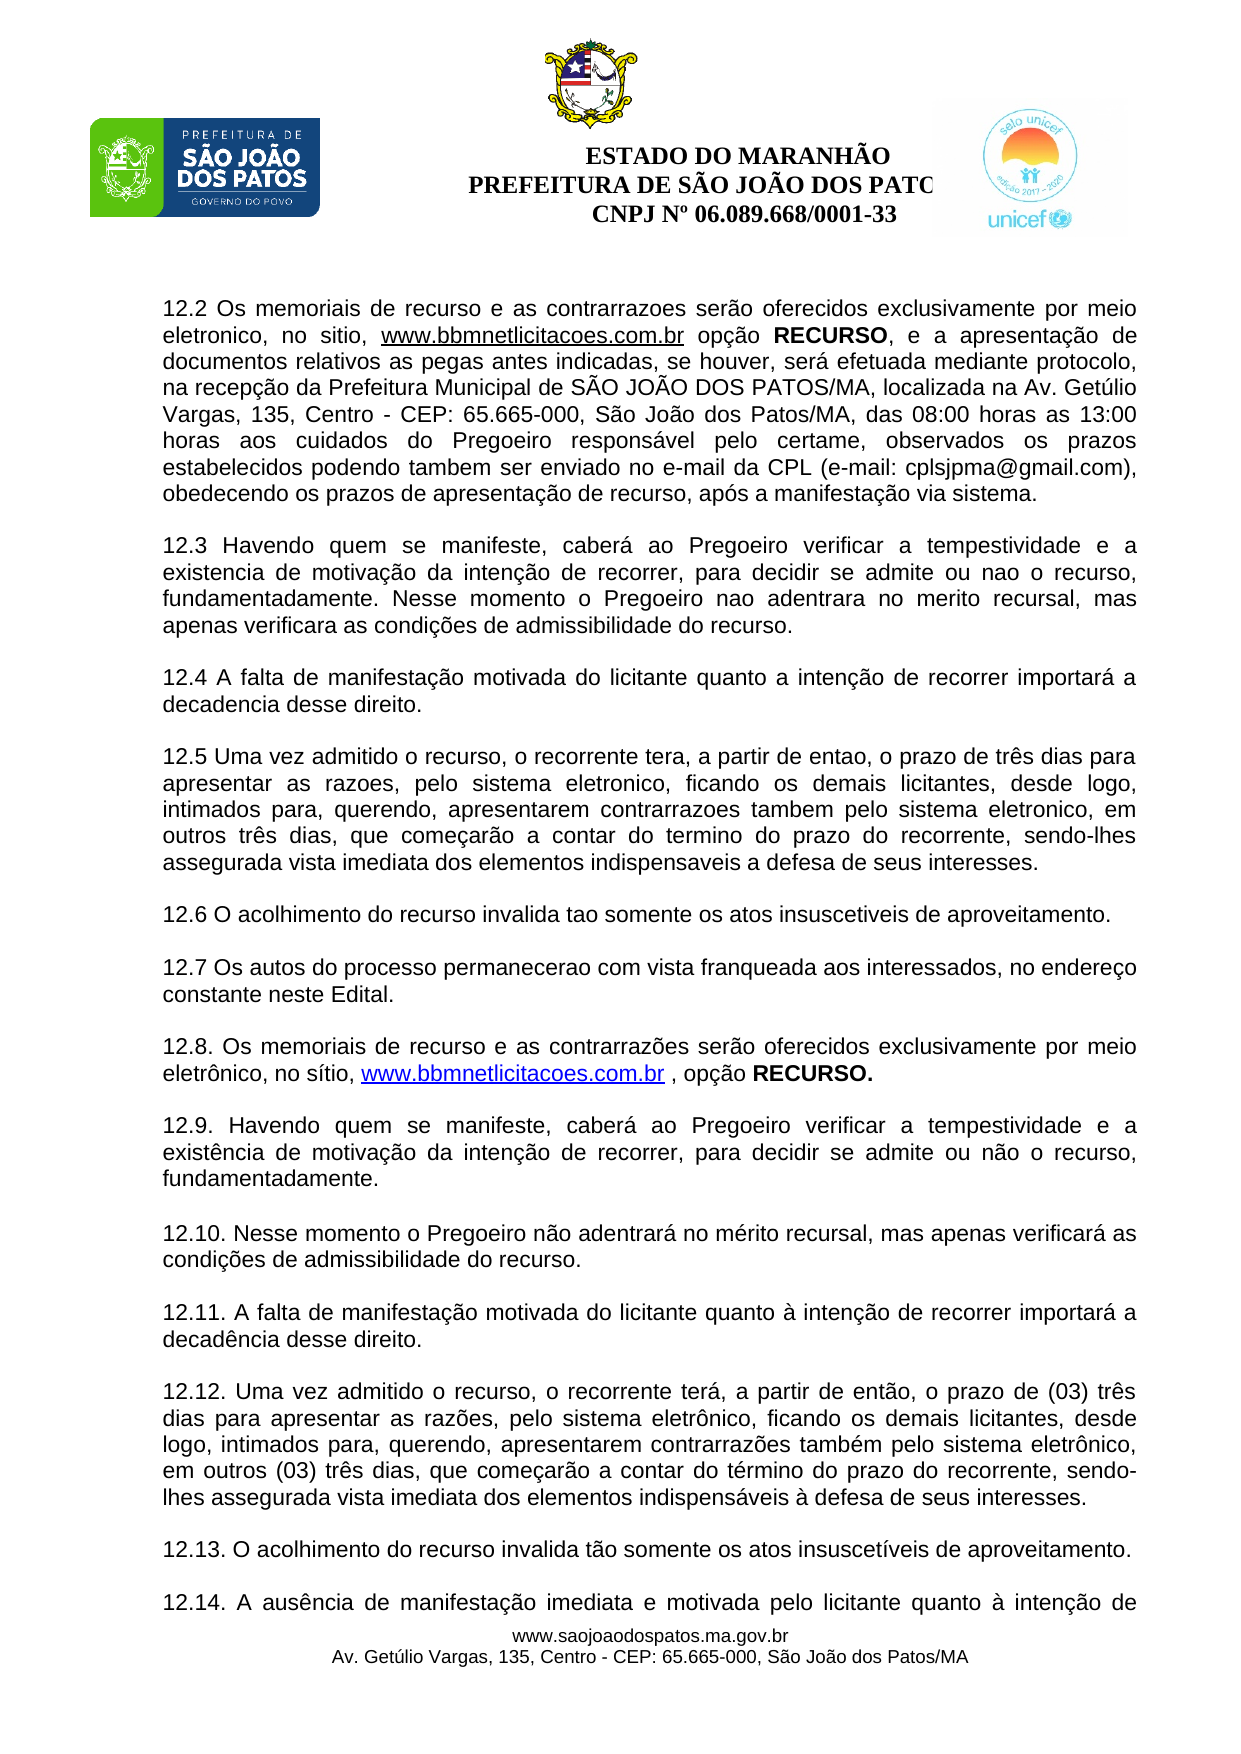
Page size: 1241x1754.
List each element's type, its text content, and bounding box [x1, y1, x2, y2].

picture [930, 98, 1127, 236]
picture [90, 118, 320, 217]
text 12.5 Uma vez admitido o recurso, o recorrente tera, a partir de entao, o prazo de três dias para apresentar as razoes, pelo sistema eletronico, ficando os demais licitantes, desde logo, intimados para, querendo, apresentarem contrarrazoes tambem pelo sistema eletronico, em outros três dias, que começarão a contar do termino do prazo do recorrente, sendo-lhes assegurada vista imediata dos elementos indispensaveis a defesa de seus interesses. [162, 743, 1138, 875]
text 12.4 A falta de manifestação motivada do licitante quanto a intenção de recorrer importará a decadencia desse direito. [162, 664, 1138, 717]
text 12.6 O acolhimento do recurso invalida tao somente os atos insuscetiveis de aproveitamento. [162, 901, 1138, 928]
text 12.2 Os memoriais de recurso e as contrarrazoes serão oferecidos exclusivamente por meio eletronico, no sitio, www.bbmnetlicitacoes.com.br opção RECURSO, e a apresentação de documentos relativos as pegas antes indicadas, se houver, será efetuada mediante protocolo, na recepção da Prefeitura Municipal de SÃO JOÃO DOS PATOS/MA, localizada na Av. Getúlio Vargas, 135, Centro - CEP: 65.665-000, São João dos Patos/MA, das 08:00 horas as 13:00 horas aos cuidados do Pregoeiro responsável pelo certame, observados os prazos estabelecidos podendo tambem ser enviado no e-mail da CPL (e-mail: cplsjpma@gmail.com), obedecendo os prazos de apresentação de recurso, após a manifestação via sistema. [162, 295, 1138, 506]
text 12.12. Uma vez admitido o recurso, o recorrente terá, a partir de então, o prazo de (03) três dias para apresentar as razões, pelo sistema eletrônico, ficando os demais licitantes, desde logo, intimados para, querendo, apresentarem contrarrazões também pelo sistema eletrônico, em outros (03) três dias, que começarão a contar do término do prazo do recorrente, sendo-lhes assegurada vista imediata dos elementos indispensáveis à defesa de seus interesses. [162, 1378, 1138, 1510]
text 12.10. Nesse momento o Pregoeiro não adentrará no mérito recursal, mas apenas verificará as condições de admissibilidade do recurso. [162, 1220, 1138, 1273]
text 12.13. O acolhimento do recurso invalida tão somente os atos insuscetíveis de aproveitamento. [162, 1510, 1138, 1563]
text 12.7 Os autos do processo permanecerao com vista franqueada aos interessados, no endereço constante neste Edital. [162, 954, 1138, 1007]
text 12.3 Havendo quem se manifeste, caberá ao Pregoeiro verificar a tempestividade e a existencia de motivação da intenção de recorrer, para decidir se admite ou nao o recurso, fundamentadamente. Nesse momento o Pregoeiro nao adentrara no merito recursal, mas apenas verificara as condições de admissibilidade do recurso. [162, 532, 1138, 638]
text 12.9. Havendo quem se manifeste, caberá ao Pregoeiro verificar a tempestividade e a existência de motivação da intenção de recorrer, para decidir se admite ou não o recurso, fundamentadamente. [162, 1086, 1138, 1220]
picture [543, 37, 638, 135]
text 12.8. Os memoriais de recurso e as contrarrazões serão oferecidos exclusivamente por meio eletrônico, no sítio, www.bbmnetlicitacoes.com.br , opção RECURSO. [162, 1033, 1138, 1086]
text 12.11. A falta de manifestação motivada do licitante quanto à intenção de recorrer importará a decadência desse direito. [162, 1273, 1138, 1352]
